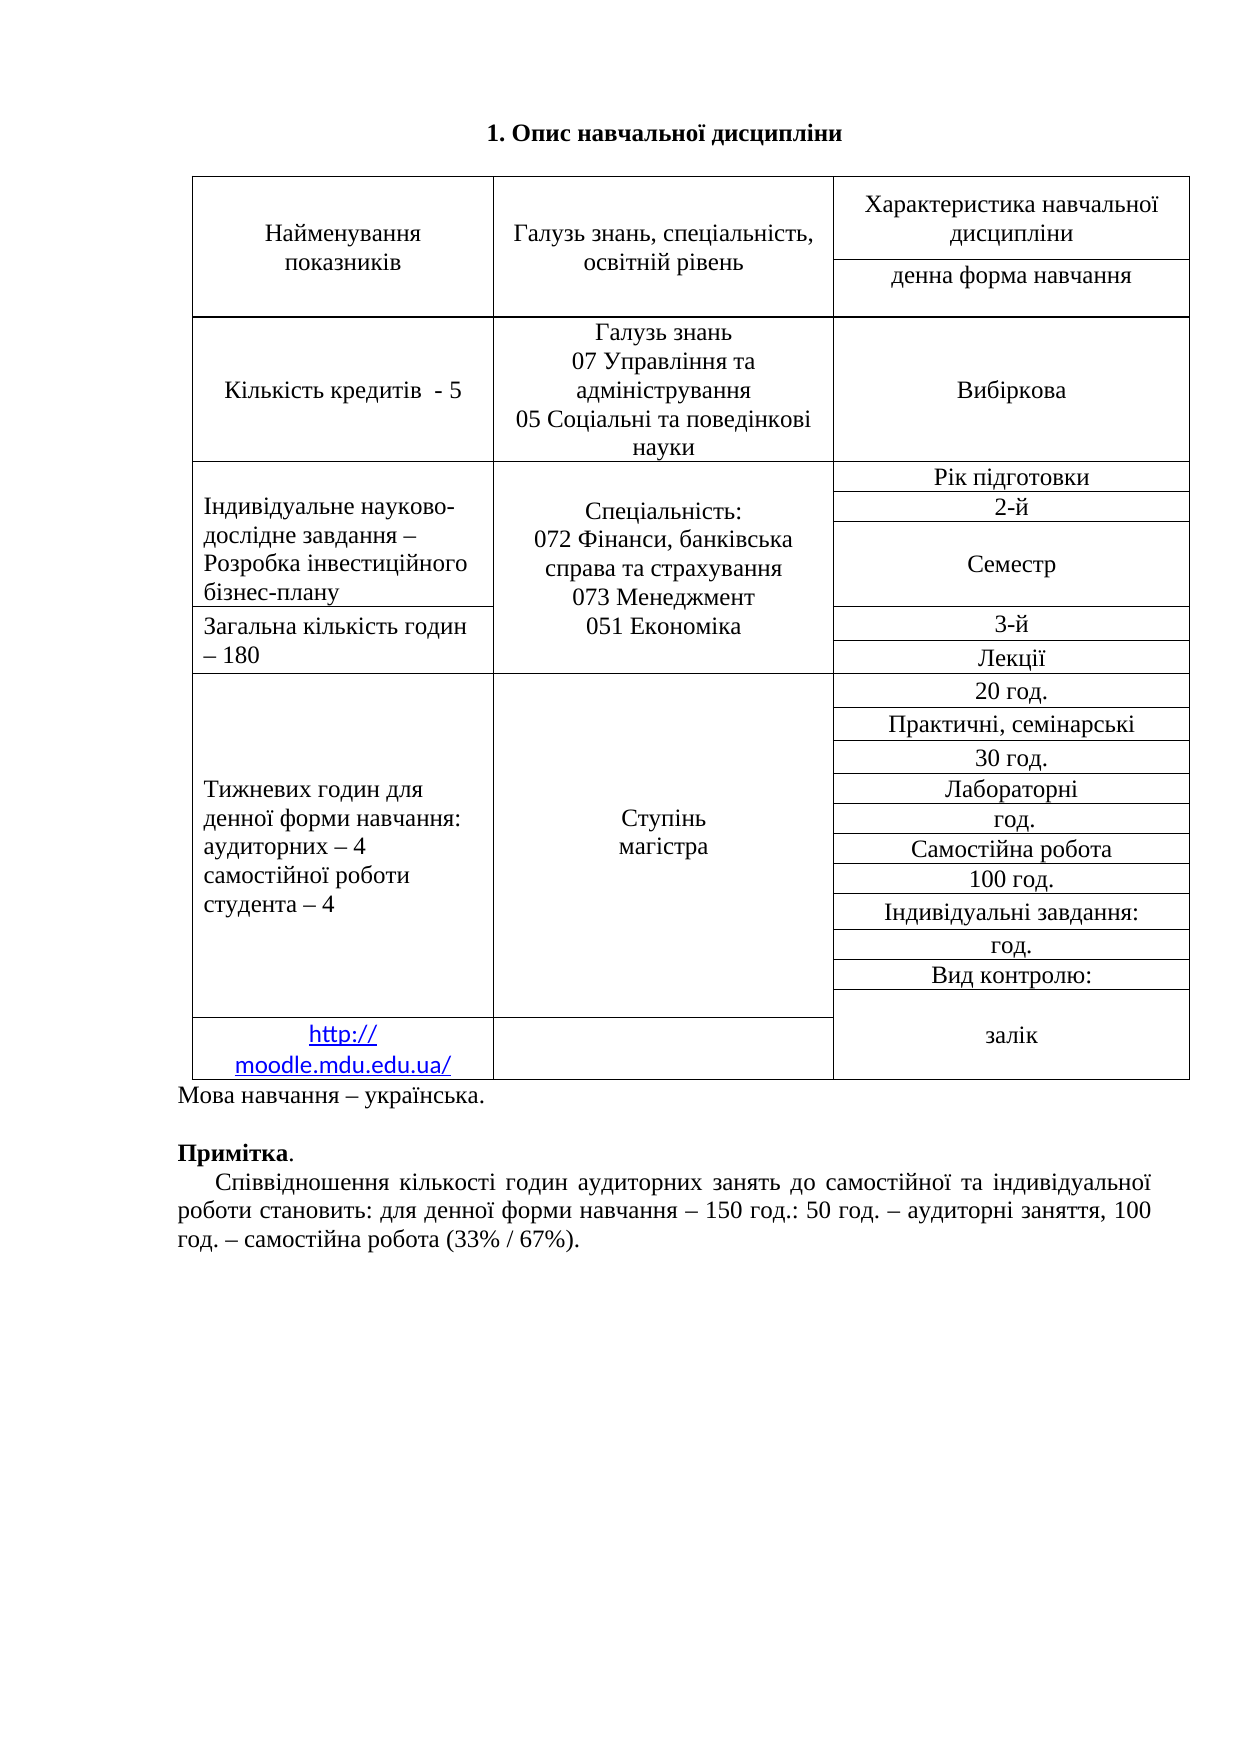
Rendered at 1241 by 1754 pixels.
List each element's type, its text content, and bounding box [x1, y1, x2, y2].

table_cell год. [834, 804, 1189, 833]
table_cell 20 год. [834, 674, 1189, 707]
table_cell Галузь знань 07 Управління та адміністрування 05 Соціальні та поведінкові науки [494, 318, 833, 461]
table_cell Індивідуальне науково-дослідне завдання – Розробка інвестиційного бізнес-плану [193, 462, 493, 606]
table_cell залік [834, 990, 1189, 1079]
table_header Найменування показників [193, 177, 493, 316]
table_cell Рік підготовки [834, 462, 1189, 491]
text 1. Опис навчальної дисципліни [177, 118, 1152, 147]
table_cell 3-й [834, 607, 1189, 640]
table_header Характеристика навчальної дисципліни [834, 177, 1189, 259]
table_cell Кількість кредитів - 5 [193, 318, 493, 461]
table_cell год. [834, 930, 1189, 959]
table_cell Спеціальність: 072 Фінанси, банківська справа та страхування 073 Менеджмент 051 Економіка [494, 462, 833, 673]
table_cell денна форма навчання [834, 260, 1189, 316]
text Мова навчання – українська. [177, 1080, 1152, 1109]
table_cell Вид контролю: [834, 960, 1189, 988]
table_cell [494, 1018, 833, 1079]
table_cell Індивідуальні завдання: [834, 894, 1189, 929]
table_cell Лекції [834, 641, 1189, 673]
text Співвідношення кількості годин аудиторних занять до самостійної та індивідуальної роботи становить: для денної форми навчання – 150 год.: 50 год. – аудиторні заняття, 100 год. – самостійна робота (33% / 67%). [177, 1167, 1152, 1253]
table_header Галузь знань, спеціальність, освітній рівень [494, 177, 833, 316]
table_cell Ступінь магістра [494, 674, 833, 1017]
table_cell 30 год. [834, 741, 1189, 773]
table_cell 100 год. [834, 864, 1189, 892]
table_cell Загальна кількість годин – 180 [193, 607, 493, 673]
table_cell http://moodle.mdu.edu.ua/ [193, 1018, 493, 1079]
table_cell 2-й [834, 492, 1189, 521]
table_cell Тижневих годин для денної форми навчання: аудиторних – 4 самостійної роботи студента – 4 [193, 674, 493, 1017]
table_cell Семестр [834, 522, 1189, 606]
text Примітка. [177, 1138, 1152, 1167]
table_cell Вибіркова [834, 318, 1189, 461]
table_cell Практичні, семінарські [834, 708, 1189, 740]
table_cell Самостійна робота [834, 834, 1189, 863]
table_cell Лабораторні [834, 774, 1189, 803]
